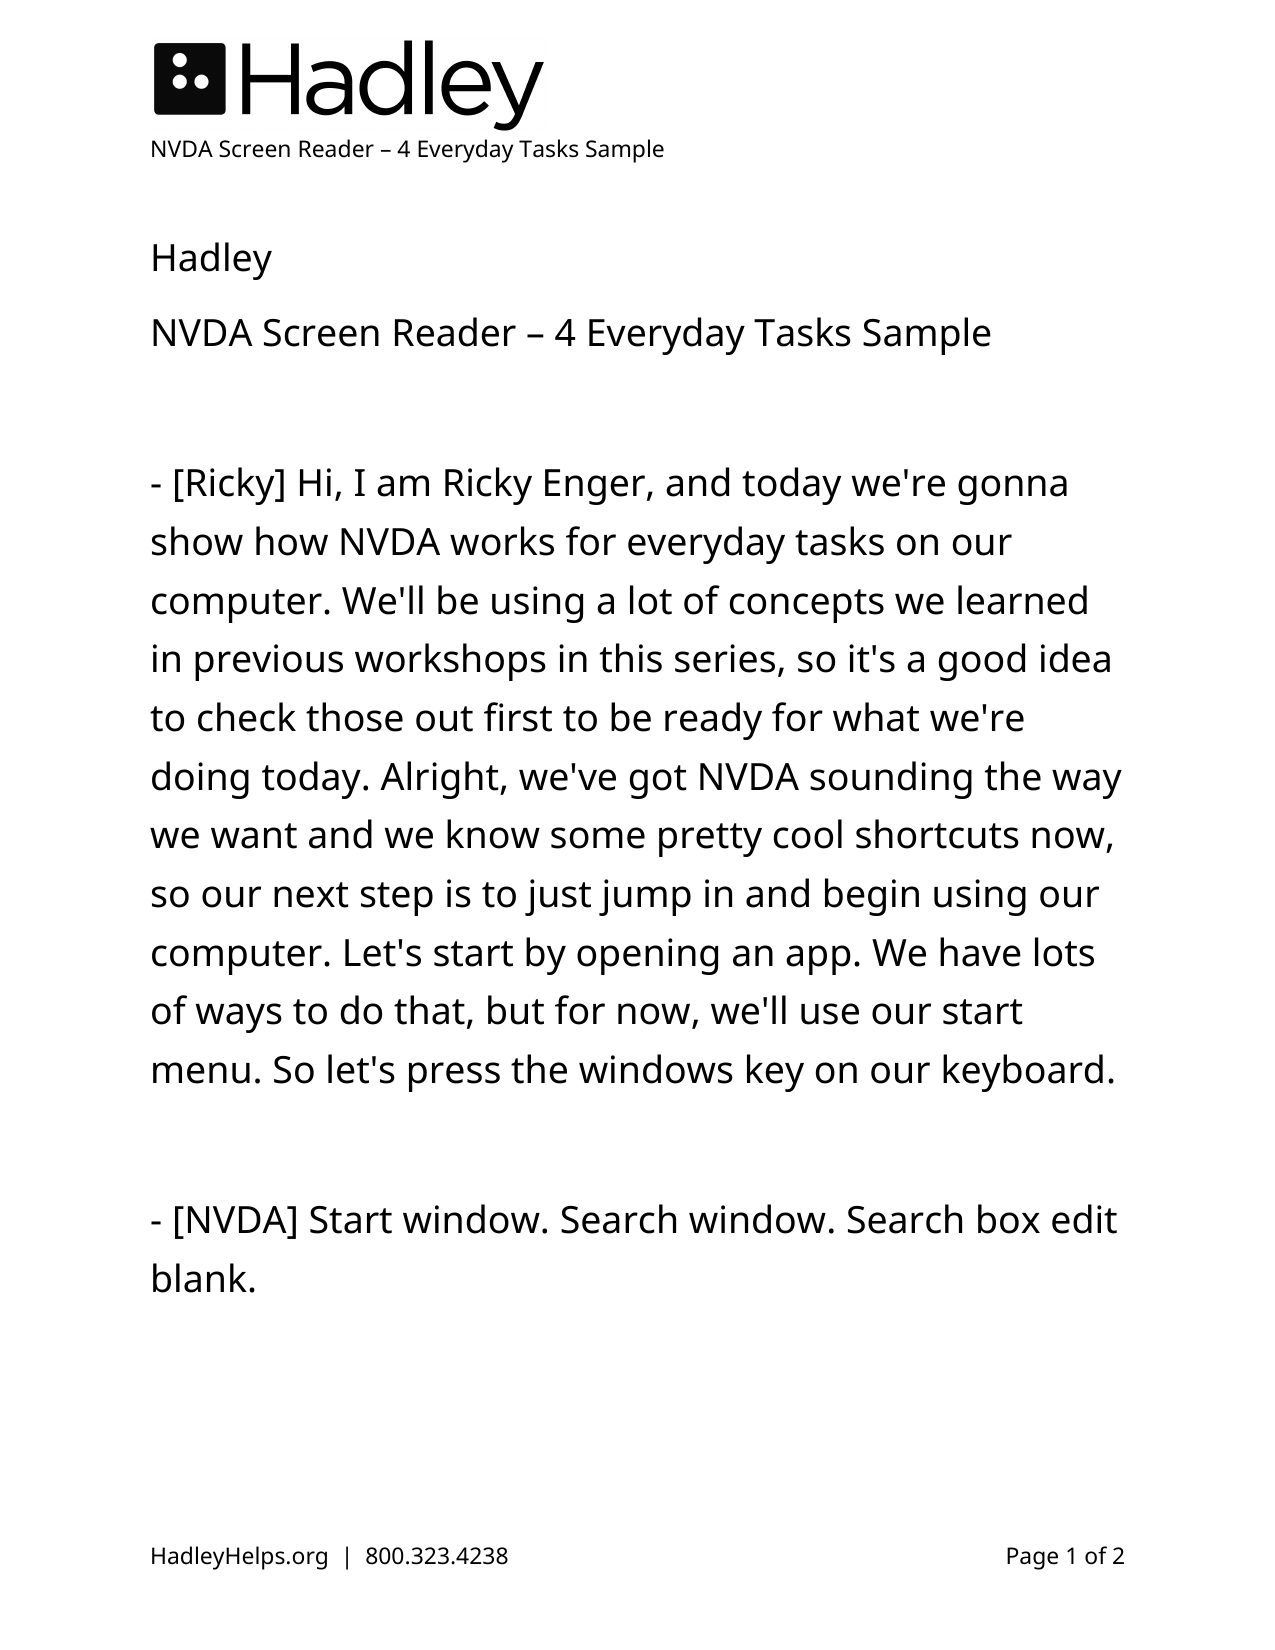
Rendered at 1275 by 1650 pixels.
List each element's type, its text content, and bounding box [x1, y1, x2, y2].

text Hadley [150, 231, 1125, 282]
picture [150, 36, 548, 134]
text - [Ricky] Hi, I am Ricky Enger, and today we're gonna show how NVDA works for everyday tasks on our computer. We'll be using a lot of concepts we learned in previous workshops in this series, so it's a good idea to check those out first to be ready for what we're doing today. Alright, we've got NVDA sounding the way we want and we know some pretty cool shortcuts now, so our next step is to just jump in and begin using our computer. Let's start by opening an app. We have lots of ways to do that, but for now, we'll use our start menu. So let's press the windows key on our keyboard. [150, 457, 1125, 1094]
text NVDA Screen Reader – 4 Everyday Tasks Sample [150, 306, 1125, 357]
text - [NVDA] Start window. Search window. Search box edit blank. [150, 1194, 1125, 1303]
